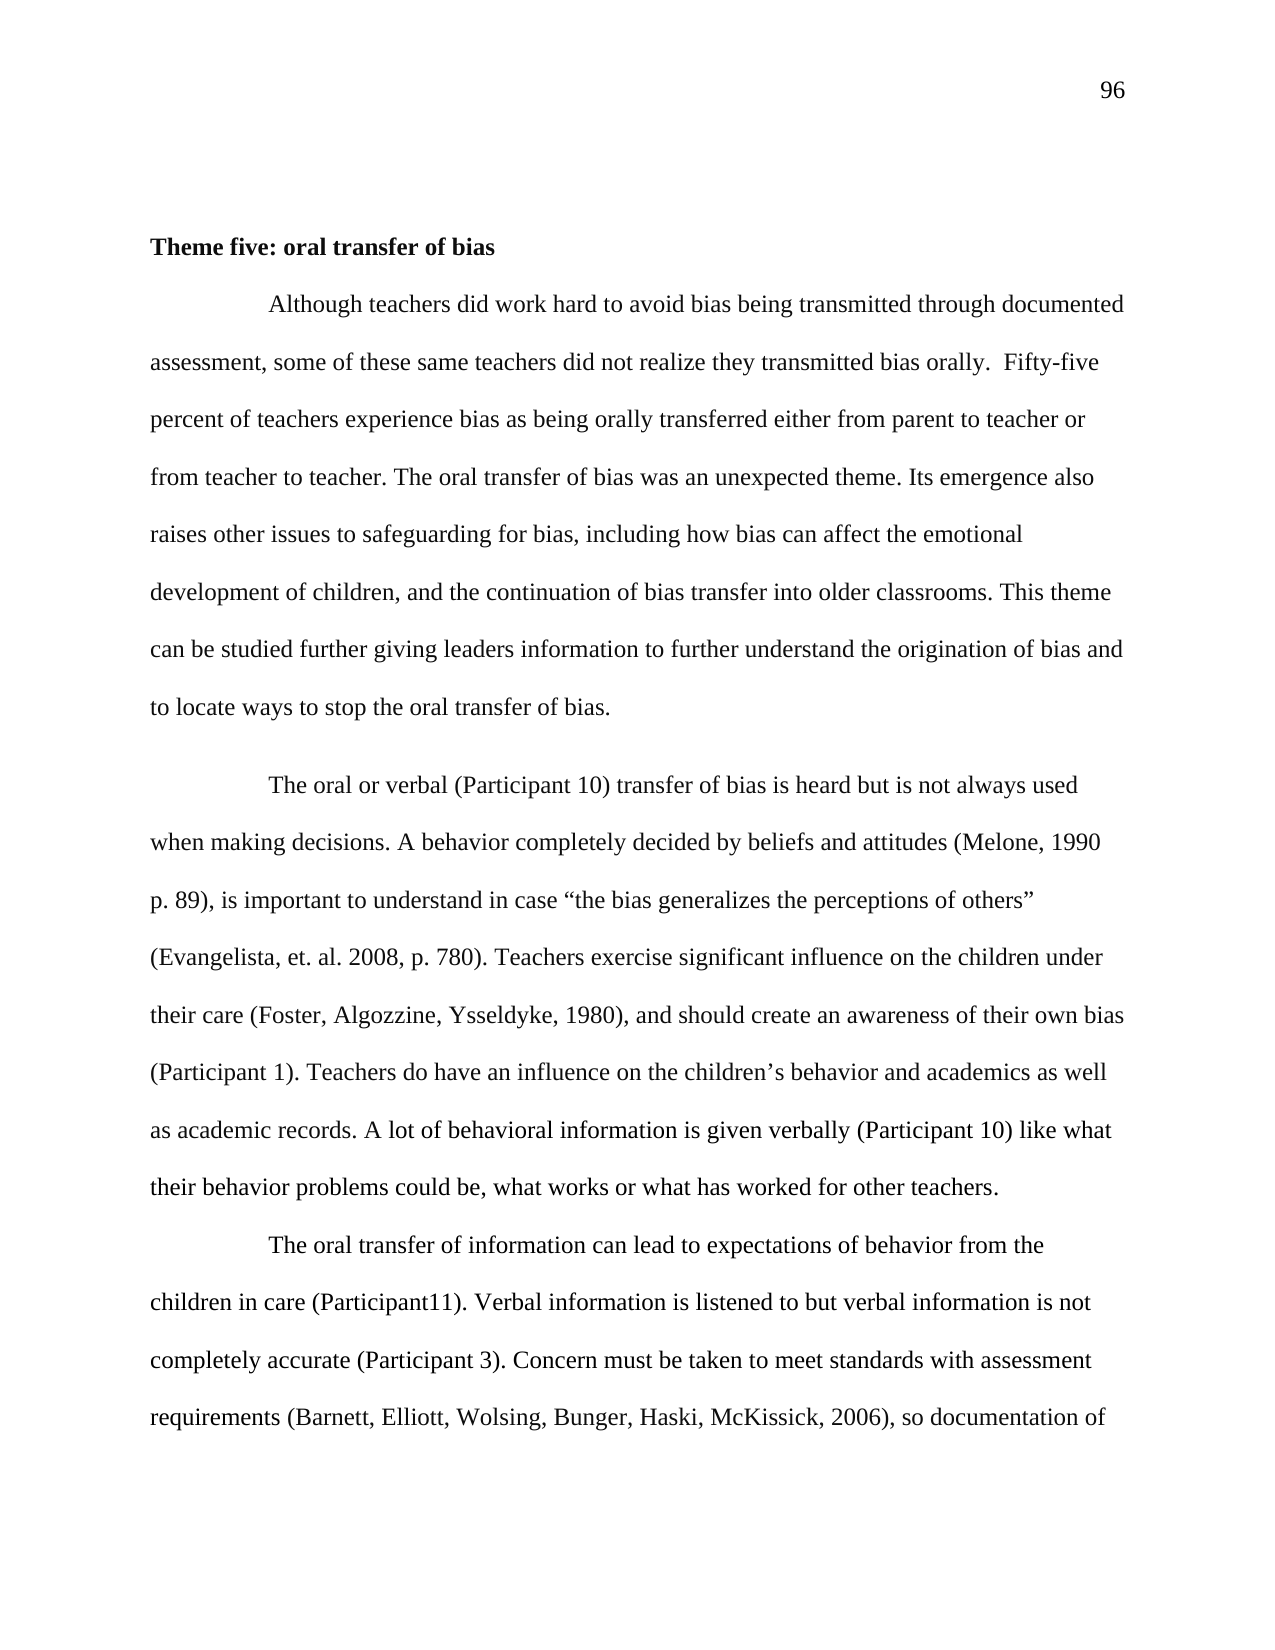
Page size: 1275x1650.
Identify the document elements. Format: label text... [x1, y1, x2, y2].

text Although teachers did work hard to avoid bias being transmitted through documented assessment, some of these same teachers did not realize they transmitted bias orally. Fifty-five percent of teachers experience bias as being orally transferred either from parent to teacher or from teacher to teacher. The oral transfer of bias was an unexpected theme. Its emergence also raises other issues to safeguarding for bias, including how bias can affect the emotional development of children, and the continuation of bias transfer into older classrooms. This theme can be studied further giving leaders information to further understand the origination of bias and to locate ways to stop the oral transfer of bias. [150, 289, 1125, 720]
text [150, 1230, 1125, 1431]
text The oral or verbal (Participant 10) transfer of bias is heard but is not always used when making decisions. A behavior completely decided by beliefs and attitudes (Melone, 1990 p. 89), is important to understand in case “the bias generalizes the perceptions of others” (Evangelista, et. al. 2008, p. 780). Teachers exercise significant influence on the children under their care (Foster, Algozzine, Ysseldyke, 1980), and should create an awareness of their own bias (Participant 1). Teachers do have an influence on the children’s behavior and academics as well as academic records. A lot of behavioral information is given verbally (Participant 10) like what their behavior problems could be, what works or what has worked for other teachers. [150, 770, 1125, 1201]
subtitle Theme five: oral transfer of bias [150, 232, 1125, 260]
